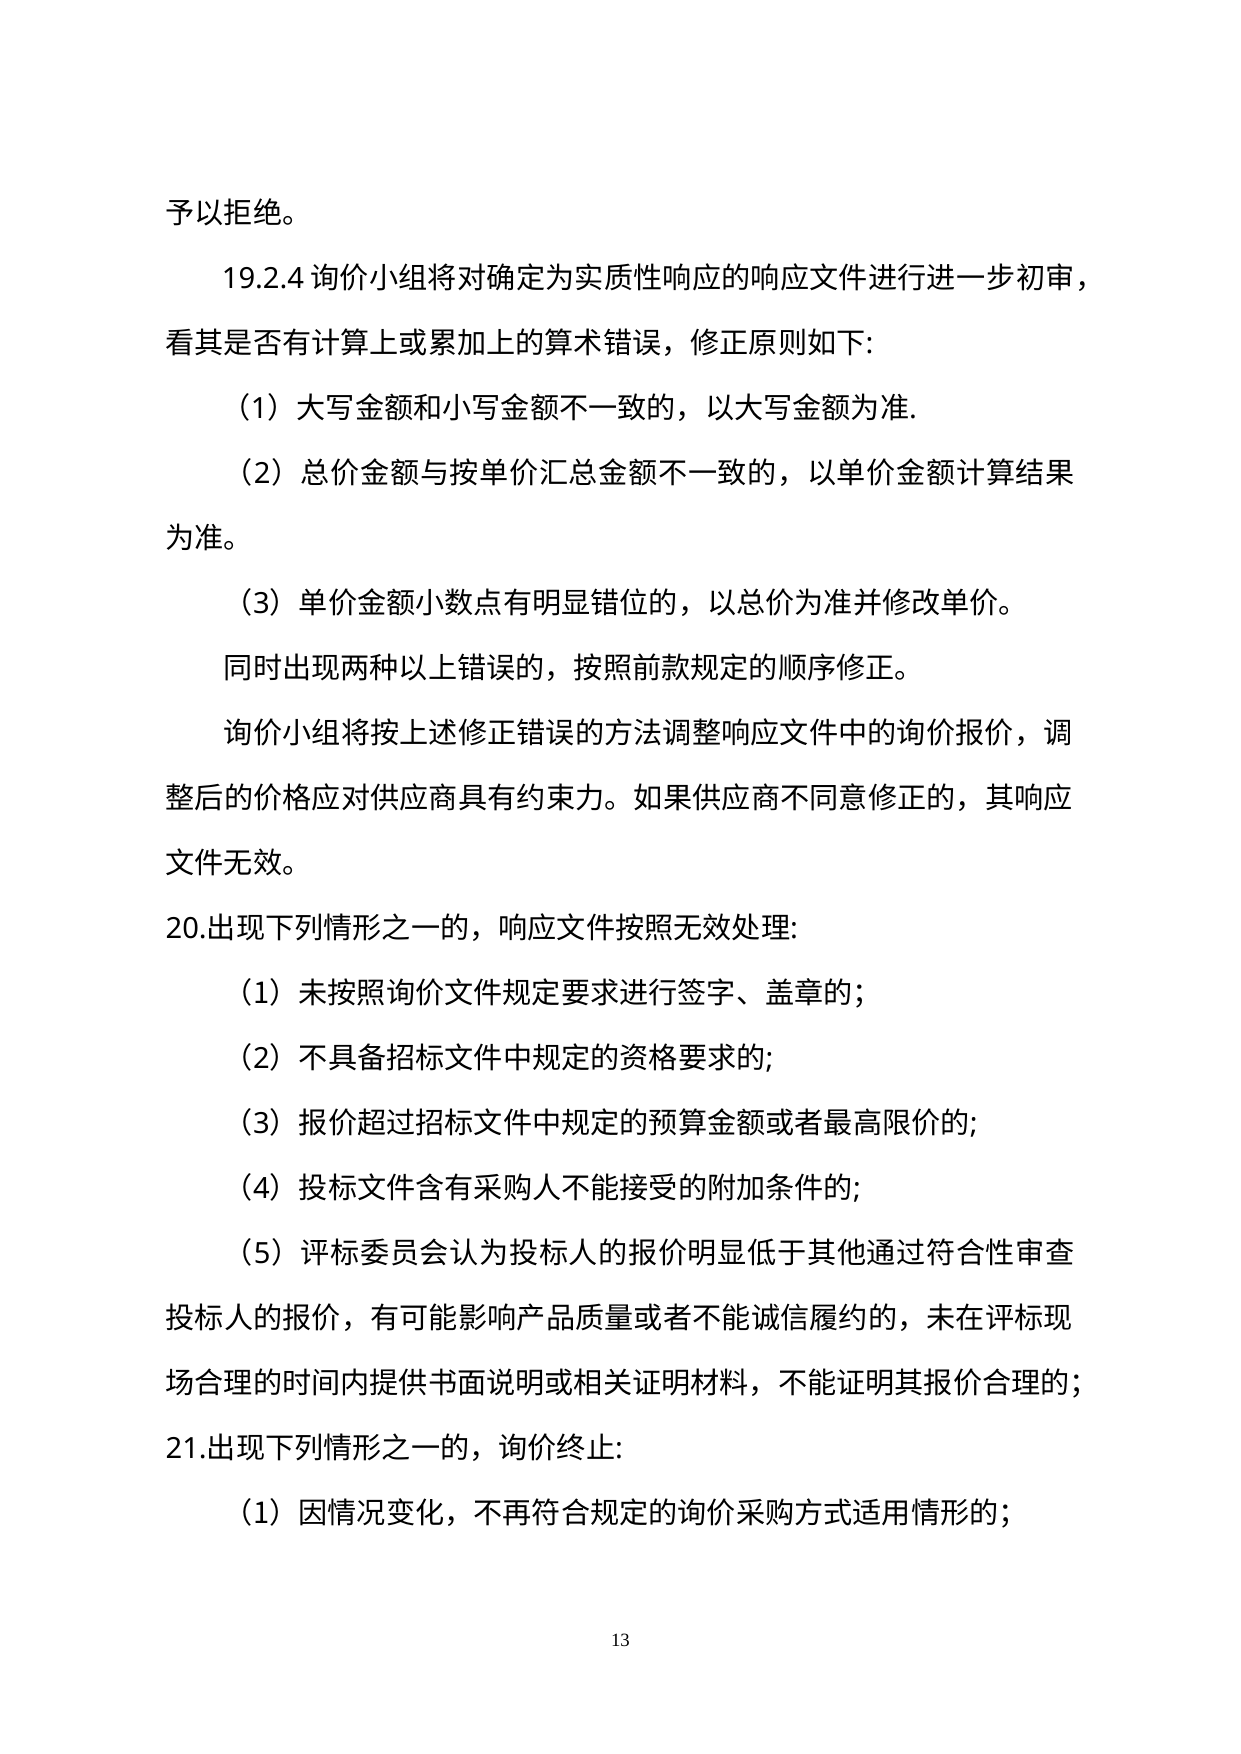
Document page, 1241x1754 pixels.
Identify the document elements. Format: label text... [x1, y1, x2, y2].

text 同时出现两种以上错误的，按照前款规定的顺序修正。 [165, 633, 1075, 698]
text （2）不具备招标文件中规定的资格要求的; [165, 1023, 1075, 1088]
text （1）未按照询价文件规定要求进行签字、盖章的； [165, 958, 1075, 1023]
text （3）单价金额小数点有明显错位的，以总价为准并修改单价。 [165, 568, 1075, 633]
text 19.2.4询价小组将对确定为实质性响应的响应文件进行进一步初审，看其是否有计算上或累加上的算术错误，修正原则如下: [165, 243, 1075, 373]
text 20.出现下列情形之一的，响应文件按照无效处理: [165, 893, 1075, 958]
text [165, 178, 1075, 243]
text （4）投标文件含有采购人不能接受的附加条件的; [165, 1153, 1075, 1218]
text 询价小组将按上述修正错误的方法调整响应文件中的询价报价，调整后的价格应对供应商具有约束力。如果供应商不同意修正的，其响应文件无效。 [165, 698, 1075, 893]
text （2）总价金额与按单价汇总金额不一致的，以单价金额计算结果为准。 [165, 438, 1075, 568]
text （1）大写金额和小写金额不一致的，以大写金额为准. [165, 373, 1075, 438]
text （3）报价超过招标文件中规定的预算金额或者最高限价的; [165, 1088, 1075, 1153]
text （5）评标委员会认为投标人的报价明显低于其他通过符合性审查投标人的报价，有可能影响产品质量或者不能诚信履约的，未在评标现场合理的时间内提供书面说明或相关证明材料，不能证明其报价合理的； [165, 1218, 1075, 1413]
text （1）因情况变化，不再符合规定的询价采购方式适用情形的； [165, 1478, 1075, 1543]
text 21.出现下列情形之一的，询价终止: [165, 1413, 1075, 1478]
